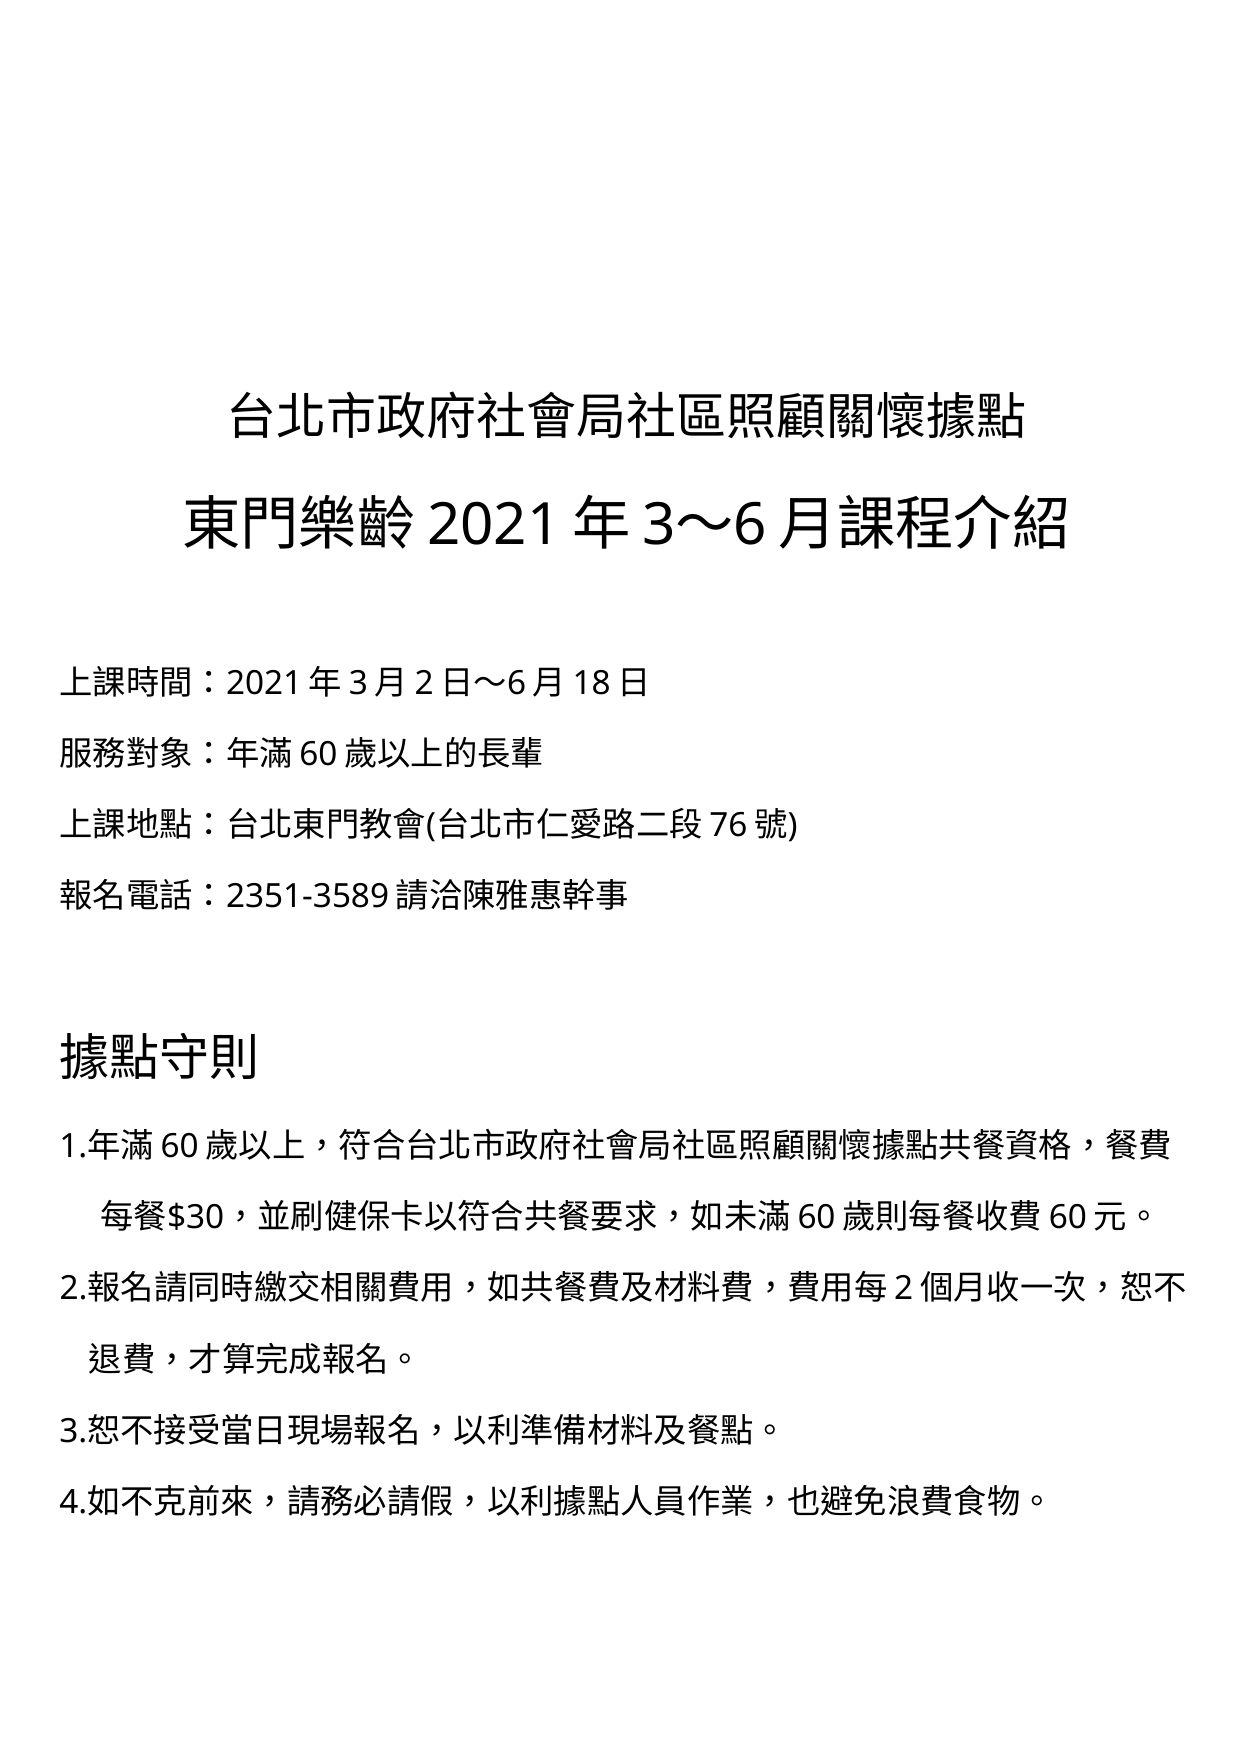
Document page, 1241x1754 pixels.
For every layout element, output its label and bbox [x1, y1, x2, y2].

table_header [56, 359, 1196, 1677]
